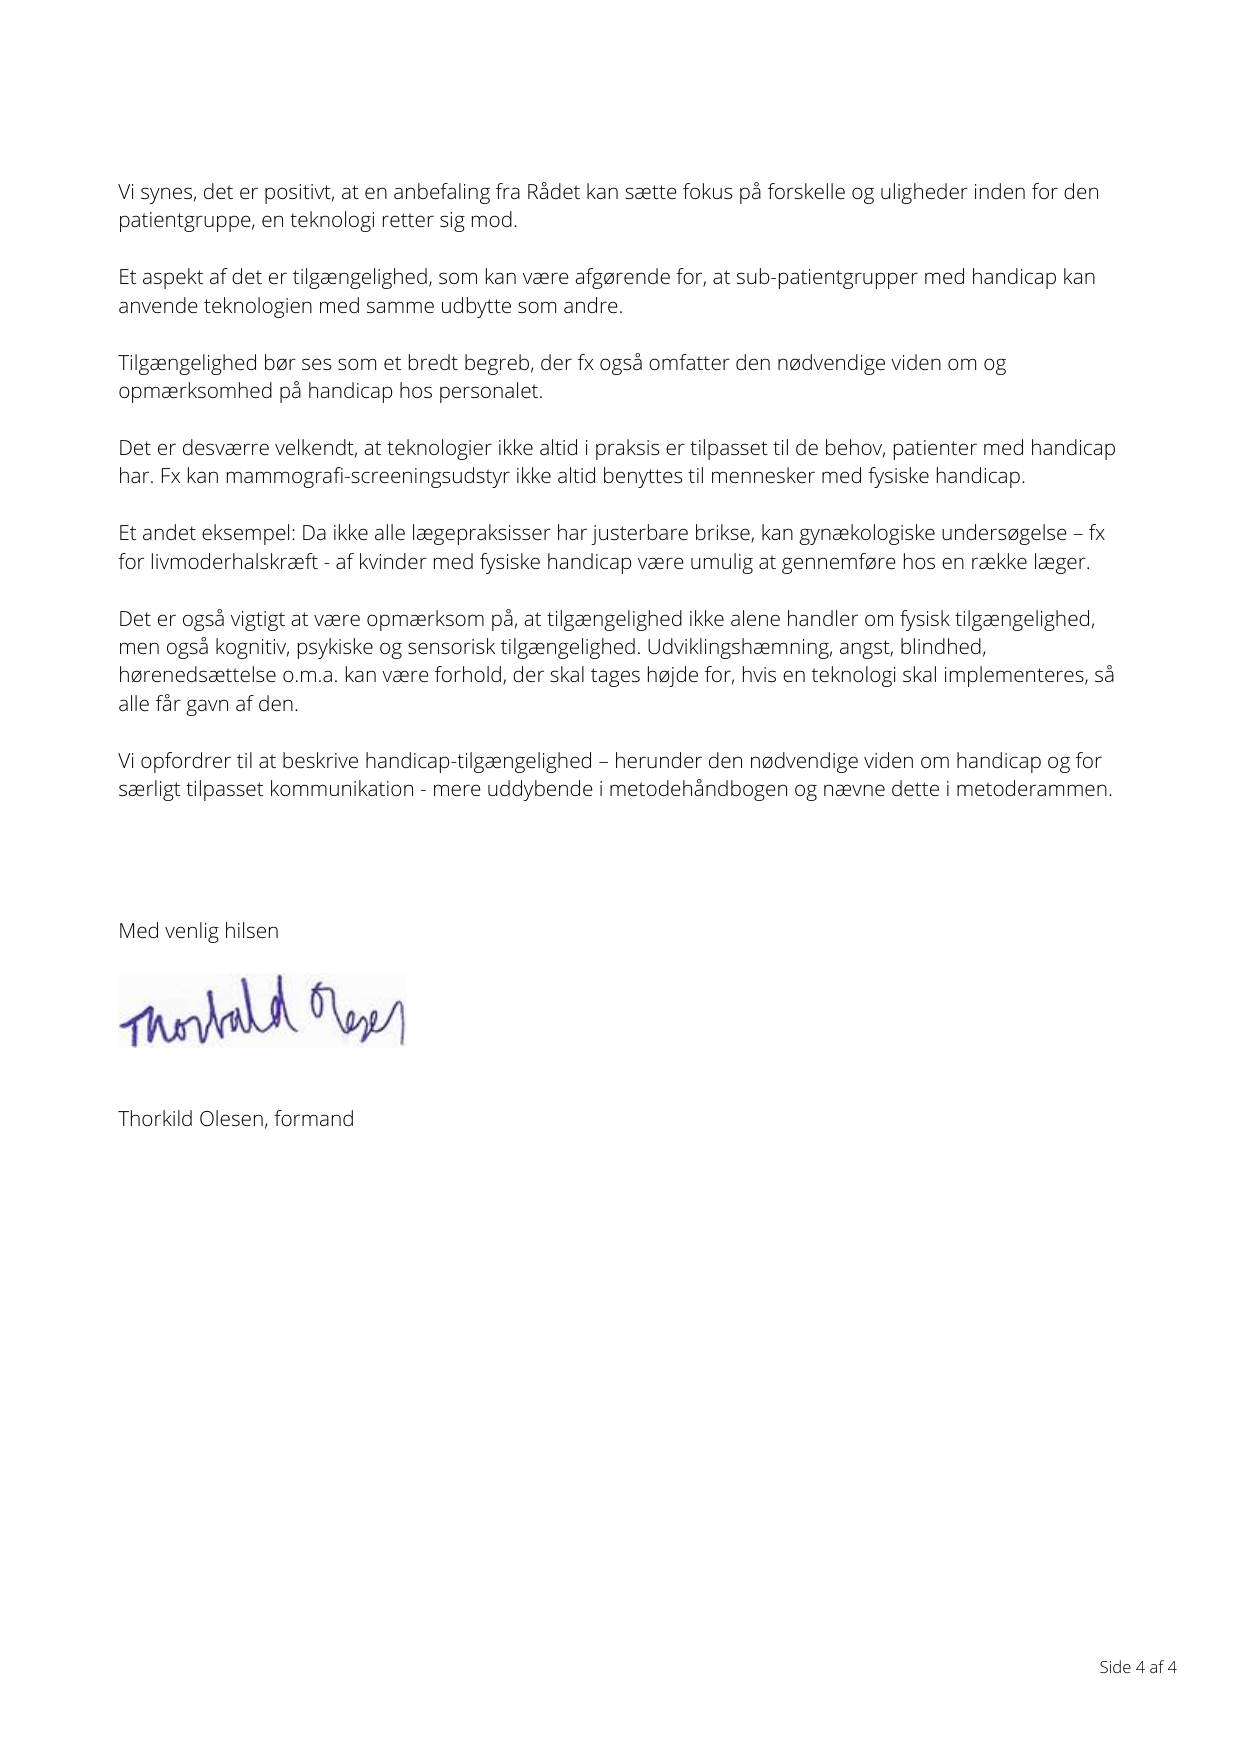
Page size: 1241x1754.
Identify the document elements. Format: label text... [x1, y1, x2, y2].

text Thorkild Olesen, formand [118, 1104, 1122, 1132]
text Et aspekt af det er tilgængelighed, som kan være afgørende for, at sub-patientgrupper med handicap kan anvende teknologien med samme udbytte som andre. [118, 262, 1122, 319]
text Vi opfordrer til at beskrive handicap-tilgængelighed – herunder den nødvendige viden om handicap og for særligt tilpasset kommunikation - mere uddybende i metodehåndbogen og nævne dette i metoderammen. [118, 746, 1122, 803]
text Det er desværre velkendt, at teknologier ikke altid i praksis er tilpasset til de behov, patienter med handicap har. Fx kan mammografi-screeningsudstyr ikke altid benyttes til mennesker med fysiske handicap. [118, 433, 1122, 490]
text Det er også vigtigt at være opmærksom på, at tilgængelighed ikke alene handler om fysisk tilgængelighed, men også kognitiv, psykiske og sensorisk tilgængelighed. Udviklingshæmning, angst, blindhed, hørenedsættelse o.m.a. kan være forhold, der skal tages højde for, hvis en teknologi skal implementeres, så alle får gavn af den. [118, 604, 1122, 717]
picture [118, 973, 407, 1048]
text Vi synes, det er positivt, at en anbefaling fra Rådet kan sætte fokus på forskelle og uligheder inden for den patientgruppe, en teknologi retter sig mod. [118, 177, 1122, 234]
text Et andet eksempel: Da ikke alle lægepraksisser har justerbare brikse, kan gynækologiske undersøgelse – fx for livmoderhalskræft - af kvinder med fysiske handicap være umulig at gennemføre hos en række læger. [118, 518, 1122, 575]
text Tilgængelighed bør ses som et bredt begreb, der fx også omfatter den nødvendige viden om og opmærksomhed på handicap hos personalet. [118, 348, 1122, 405]
text Med venlig hilsen [118, 917, 1122, 945]
